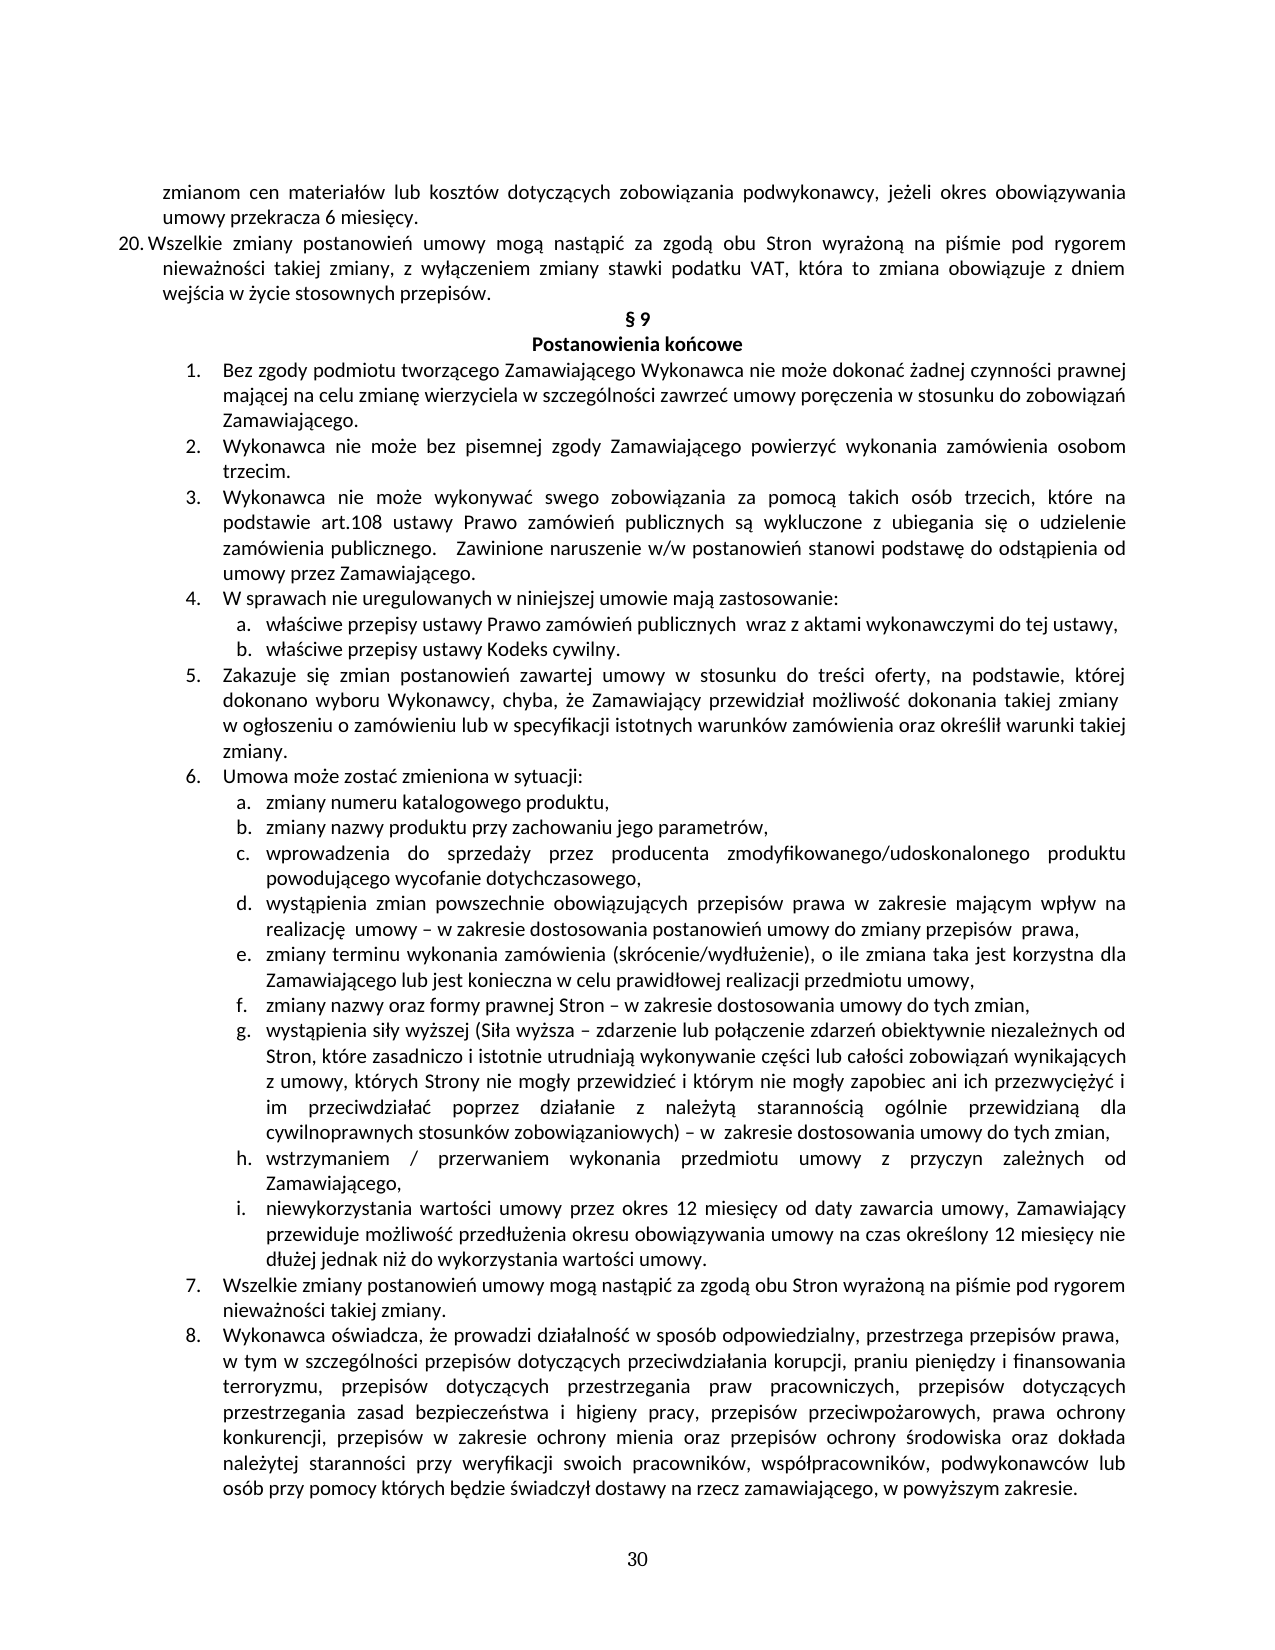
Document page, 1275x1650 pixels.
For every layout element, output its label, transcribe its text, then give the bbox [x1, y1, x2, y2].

list Zakazuje się zmian postanowień zawartej umowy w stosunku do treści oferty, na podstawie, której dokonano wyboru Wykonawcy, chyba, że Zamawiający przewidział możliwość dokonania takiej zmiany w ogłoszeniu o zamówieniu lub w specyfikacji istotnych warunków zamówienia oraz określił warunki takiej zmiany. [185, 662, 1127, 763]
list wystąpienia zmian powszechnie obowiązujących przepisów prawa w zakresie mającym wpływ na realizację umowy – w zakresie dostosowania postanowień umowy do zmiany przepisów prawa, [236, 891, 1127, 941]
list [118, 179, 1127, 230]
list Wykonawca oświadcza, że prowadzi działalność w sposób odpowiedzialny, przestrzega przepisów prawa, w tym w szczególności przepisów dotyczących przeciwdziałania korupcji, praniu pieniędzy i finansowania terroryzmu, przepisów dotyczących przestrzegania praw pracowniczych, przepisów dotyczących przestrzegania zasad bezpieczeństwa i higieny pracy, przepisów przeciwpożarowych, prawa ochrony konkurencji, przepisów w zakresie ochrony mienia oraz przepisów ochrony środowiska oraz dokłada należytej staranności przy weryfikacji swoich pracowników, współpracowników, podwykonawców lub osób przy pomocy których będzie świadczył dostawy na rzecz zamawiającego, w powyższym zakresie. [185, 1323, 1127, 1501]
list Wykonawca nie może wykonywać swego zobowiązania za pomocą takich osób trzecich, które na podstawie art.108 ustawy Prawo zamówień publicznych są wykluczone z ubiegania się o udzielenie zamówienia publicznego. Zawinione naruszenie w/w postanowień stanowi podstawę do odstąpienia od umowy przez Zamawiającego. [185, 484, 1127, 586]
list właściwe przepisy ustawy Kodeks cywilny. [236, 636, 1127, 662]
text Postanowienia końcowe [148, 331, 1127, 357]
list zmiany nazwy produktu przy zachowaniu jego parametrów, [236, 814, 1127, 840]
text § 9 [148, 306, 1127, 331]
list zmiany nazwy oraz formy prawnej Stron – w zakresie dostosowania umowy do tych zmian, [236, 992, 1127, 1018]
list właściwe przepisy ustawy Prawo zamówień publicznych wraz z aktami wykonawczymi do tej ustawy, [236, 611, 1127, 636]
list wprowadzenia do sprzedaży przez producenta zmodyfikowanego/udoskonalonego produktu powodującego wycofanie dotychczasowego, [236, 840, 1127, 891]
list Bez zgody podmiotu tworzącego Zamawiającego Wykonawca nie może dokonać żadnej czynności prawnej mającej na celu zmianę wierzyciela w szczególności zawrzeć umowy poręczenia w stosunku do zobowiązań Zamawiającego. [185, 357, 1127, 433]
list Umowa może zostać zmieniona w sytuacji: [185, 763, 1127, 789]
list W sprawach nie uregulowanych w niniejszej umowie mają zastosowanie: [185, 586, 1127, 611]
list wystąpienia siły wyższej (Siła wyższa – zdarzenie lub połączenie zdarzeń obiektywnie niezależnych od Stron, które zasadniczo i istotnie utrudniają wykonywanie części lub całości zobowiązań wynikających z umowy, których Strony nie mogły przewidzieć i którym nie mogły zapobiec ani ich przezwyciężyć i im przeciwdziałać poprzez działanie z należytą starannością ogólnie przewidzianą dla cywilnoprawnych stosunków zobowiązaniowych) – w zakresie dostosowania umowy do tych zmian, [236, 1018, 1127, 1145]
list Wszelkie zmiany postanowień umowy mogą nastąpić za zgodą obu Stron wyrażoną na piśmie pod rygorem nieważności takiej zmiany. [185, 1272, 1127, 1323]
list Wykonawca nie może bez pisemnej zgody Zamawiającego powierzyć wykonania zamówienia osobom trzecim. [185, 433, 1127, 484]
list wstrzymaniem / przerwaniem wykonania przedmiotu umowy z przyczyn zależnych od Zamawiającego, [236, 1145, 1127, 1196]
list zmiany terminu wykonania zamówienia (skrócenie/wydłużenie), o ile zmiana taka jest korzystna dla Zamawiającego lub jest konieczna w celu prawidłowej realizacji przedmiotu umowy, [236, 941, 1127, 992]
list zmiany numeru katalogowego produktu, [236, 789, 1127, 814]
list Wszelkie zmiany postanowień umowy mogą nastąpić za zgodą obu Stron wyrażoną na piśmie pod rygorem nieważności takiej zmiany, z wyłączeniem zmiany stawki podatku VAT, która to zmiana obowiązuje z dniem wejścia w życie stosownych przepisów. [118, 230, 1127, 306]
list niewykorzystania wartości umowy przez okres 12 miesięcy od daty zawarcia umowy, Zamawiający przewiduje możliwość przedłużenia okresu obowiązywania umowy na czas określony 12 miesięcy nie dłużej jednak niż do wykorzystania wartości umowy. [236, 1196, 1127, 1272]
